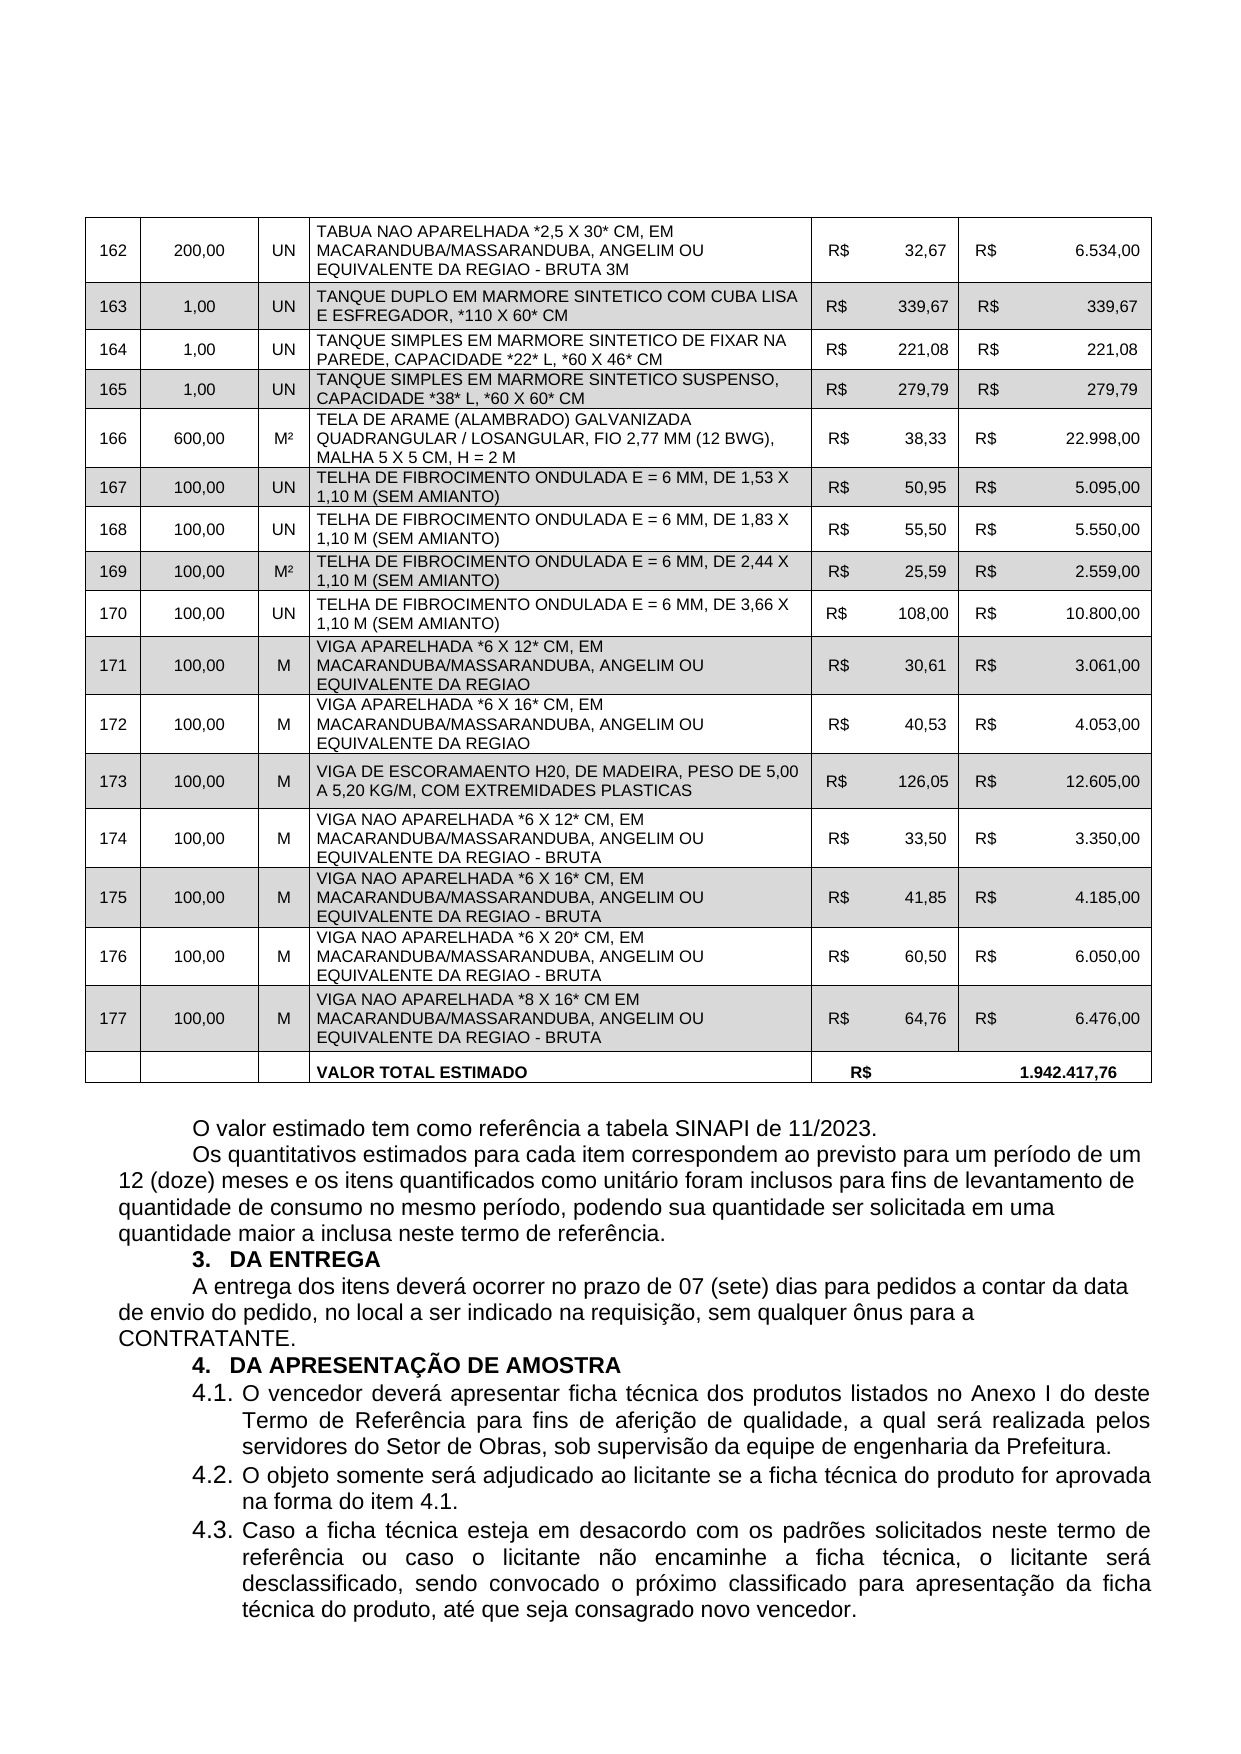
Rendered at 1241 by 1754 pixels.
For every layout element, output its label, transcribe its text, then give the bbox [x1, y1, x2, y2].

table_cell TELHA DE FIBROCIMENTO ONDULADA E = 6 MM, DE 2,44 X 1,10 M (SEM AMIANTO) [310, 552, 811, 590]
table_cell R$ 3.061,00 [959, 637, 1151, 694]
table_cell R$ 40,53 [812, 695, 958, 753]
table_cell VIGA NAO APARELHADA *6 X 16* CM, EM MACARANDUBA/MASSARANDUBA, ANGELIM OU EQUIVALENTE DA REGIAO - BRUTA [310, 868, 811, 927]
table_cell M [259, 754, 309, 808]
table_cell M [259, 928, 309, 985]
table_cell 600,00 [141, 409, 258, 467]
table_cell R$ 3.350,00 [959, 809, 1151, 867]
table_cell [141, 1052, 258, 1082]
table_cell 173 [86, 754, 140, 808]
table_cell VIGA NAO APARELHADA *8 X 16* CM EM MACARANDUBA/MASSARANDUBA, ANGELIM OU EQUIVALENTE DA REGIAO - BRUTA [310, 986, 811, 1051]
table_cell R$ 221,08 [959, 330, 1151, 369]
table_cell R$ 339,67 [959, 283, 1151, 329]
table_cell R$ 10.800,00 [959, 591, 1151, 636]
table_cell M [259, 868, 309, 927]
table_cell UN [259, 283, 309, 329]
table_cell TELHA DE FIBROCIMENTO ONDULADA E = 6 MM, DE 1,83 X 1,10 M (SEM AMIANTO) [310, 507, 811, 551]
table_cell R$ 38,33 [812, 409, 958, 467]
list O objeto somente será adjudicado ao licitante se a ficha técnica do produto for aprovada na forma do item 4.1. [192, 1459, 1152, 1515]
table_cell R$ 25,59 [812, 552, 958, 590]
table_cell 100,00 [141, 507, 258, 551]
table_cell VIGA APARELHADA *6 X 12* CM, EM MACARANDUBA/MASSARANDUBA, ANGELIM OU EQUIVALENTE DA REGIAO [310, 637, 811, 694]
table_cell M [259, 695, 309, 753]
table_cell UN [259, 507, 309, 551]
table_cell R$ 30,61 [812, 637, 958, 694]
table_cell R$ 55,50 [812, 507, 958, 551]
list Caso a ficha técnica esteja em desacordo com os padrões solicitados neste termo de referência ou caso o licitante não encaminhe a ficha técnica, o licitante será desclassificado, sendo convocado o próximo classificado para apresentação da ficha técnica do produto, até que seja consagrado novo vencedor. [192, 1515, 1152, 1622]
table_cell 100,00 [141, 928, 258, 985]
table_cell 163 [86, 283, 140, 329]
table_cell 165 [86, 370, 140, 408]
table_cell 100,00 [141, 637, 258, 694]
table_cell R$ 6.534,00 [959, 218, 1151, 282]
text A entrega dos itens deverá ocorrer no prazo de 07 (sete) dias para pedidos a contar da data de envio do pedido, no local a ser indicado na requisição, sem qualquer ônus para a CONTRATANTE. [118, 1273, 1152, 1352]
table_cell VIGA NAO APARELHADA *6 X 20* CM, EM MACARANDUBA/MASSARANDUBA, ANGELIM OU EQUIVALENTE DA REGIAO - BRUTA [310, 928, 811, 985]
table_cell R$ 1.942.417,76 [812, 1052, 1151, 1082]
table_cell TANQUE DUPLO EM MARMORE SINTETICO COM CUBA LISA E ESFREGADOR, *110 X 60* CM [310, 283, 811, 329]
table_cell 162 [86, 218, 140, 282]
table_cell R$ 41,85 [812, 868, 958, 927]
table_cell 200,00 [141, 218, 258, 282]
table_cell UN [259, 591, 309, 636]
table_cell M² [259, 409, 309, 467]
table_cell 168 [86, 507, 140, 551]
table_cell R$ 5.095,00 [959, 468, 1151, 506]
table_cell R$ 12.605,00 [959, 754, 1151, 808]
table_cell R$ 2.559,00 [959, 552, 1151, 590]
table_cell R$ 4.053,00 [959, 695, 1151, 753]
table_cell TANQUE SIMPLES EM MARMORE SINTETICO SUSPENSO, CAPACIDADE *38* L, *60 X 60* CM [310, 370, 811, 408]
table_cell R$ 22.998,00 [959, 409, 1151, 467]
table_cell TELHA DE FIBROCIMENTO ONDULADA E = 6 MM, DE 3,66 X 1,10 M (SEM AMIANTO) [310, 591, 811, 636]
table_cell VIGA NAO APARELHADA *6 X 12* CM, EM MACARANDUBA/MASSARANDUBA, ANGELIM OU EQUIVALENTE DA REGIAO - BRUTA [310, 809, 811, 867]
table_cell R$ 6.476,00 [959, 986, 1151, 1051]
list DA ENTREGA [192, 1246, 1152, 1273]
table_cell R$ 279,79 [812, 370, 958, 408]
table_cell R$ 50,95 [812, 468, 958, 506]
table_cell [86, 1052, 140, 1082]
table_cell 1,00 [141, 330, 258, 369]
table_cell 100,00 [141, 591, 258, 636]
table_cell R$ 60,50 [812, 928, 958, 985]
table_cell M [259, 637, 309, 694]
table_cell 177 [86, 986, 140, 1051]
table_cell TABUA NAO APARELHADA *2,5 X 30* CM, EM MACARANDUBA/MASSARANDUBA, ANGELIM OU EQUIVALENTE DA REGIAO - BRUTA 3M [310, 218, 811, 282]
table_cell R$ 108,00 [812, 591, 958, 636]
table_cell 175 [86, 868, 140, 927]
text O valor estimado tem como referência a tabela SINAPI de 11/2023. [118, 1114, 1152, 1141]
table_cell TELHA DE FIBROCIMENTO ONDULADA E = 6 MM, DE 1,53 X 1,10 M (SEM AMIANTO) [310, 468, 811, 506]
table_cell 100,00 [141, 868, 258, 927]
table_cell R$ 339,67 [812, 283, 958, 329]
table_cell R$ 126,05 [812, 754, 958, 808]
table_cell 167 [86, 468, 140, 506]
table_cell R$ 32,67 [812, 218, 958, 282]
table_cell VALOR TOTAL ESTIMADO [310, 1052, 811, 1082]
table_cell 174 [86, 809, 140, 867]
table_cell M [259, 986, 309, 1051]
list DA APRESENTAÇÃO DE AMOSTRA [192, 1352, 1152, 1378]
table_cell R$ 4.185,00 [959, 868, 1151, 927]
table_cell TANQUE SIMPLES EM MARMORE SINTETICO DE FIXAR NA PAREDE, CAPACIDADE *22* L, *60 X 46* CM [310, 330, 811, 369]
table_cell VIGA APARELHADA *6 X 16* CM, EM MACARANDUBA/MASSARANDUBA, ANGELIM OU EQUIVALENTE DA REGIAO [310, 695, 811, 753]
table_cell R$ 6.050,00 [959, 928, 1151, 985]
table_cell 170 [86, 591, 140, 636]
table_cell R$ 279,79 [959, 370, 1151, 408]
table_cell R$ 221,08 [812, 330, 958, 369]
table_cell TELA DE ARAME (ALAMBRADO) GALVANIZADA QUADRANGULAR / LOSANGULAR, FIO 2,77 MM (12 BWG), MALHA 5 X 5 CM, H = 2 M [310, 409, 811, 467]
table_cell 100,00 [141, 754, 258, 808]
table_cell 169 [86, 552, 140, 590]
table_cell R$ 64,76 [812, 986, 958, 1051]
table_cell UN [259, 468, 309, 506]
list O vencedor deverá apresentar ficha técnica dos produtos listados no Anexo I do deste Termo de Referência para fins de aferição de qualidade, a qual será realizada pelos servidores do Setor de Obras, sob supervisão da equipe de engenharia da Prefeitura. [192, 1378, 1152, 1459]
table_cell UN [259, 370, 309, 408]
table_cell 164 [86, 330, 140, 369]
table_cell 100,00 [141, 468, 258, 506]
table_cell 100,00 [141, 986, 258, 1051]
table_cell 176 [86, 928, 140, 985]
table_cell 166 [86, 409, 140, 467]
table_cell 1,00 [141, 283, 258, 329]
table_cell 100,00 [141, 552, 258, 590]
text Os quantitativos estimados para cada item correspondem ao previsto para um período de um 12 (doze) meses e os itens quantificados como unitário foram inclusos para fins de levantamento de quantidade de consumo no mesmo período, podendo sua quantidade ser solicitada em uma quantidade maior a inclusa neste termo de referência. [118, 1141, 1152, 1246]
table_cell 100,00 [141, 695, 258, 753]
table_cell R$ 33,50 [812, 809, 958, 867]
table_cell 1,00 [141, 370, 258, 408]
table_cell 100,00 [141, 809, 258, 867]
table_cell [259, 1052, 309, 1082]
table_cell M² [259, 552, 309, 590]
table_cell UN [259, 330, 309, 369]
table_cell 172 [86, 695, 140, 753]
table_cell M [259, 809, 309, 867]
table_cell UN [259, 218, 309, 282]
table_cell VIGA DE ESCORAMAENTO H20, DE MADEIRA, PESO DE 5,00 A 5,20 KG/M, COM EXTREMIDADES PLASTICAS [310, 754, 811, 808]
table_cell 171 [86, 637, 140, 694]
table_cell R$ 5.550,00 [959, 507, 1151, 551]
